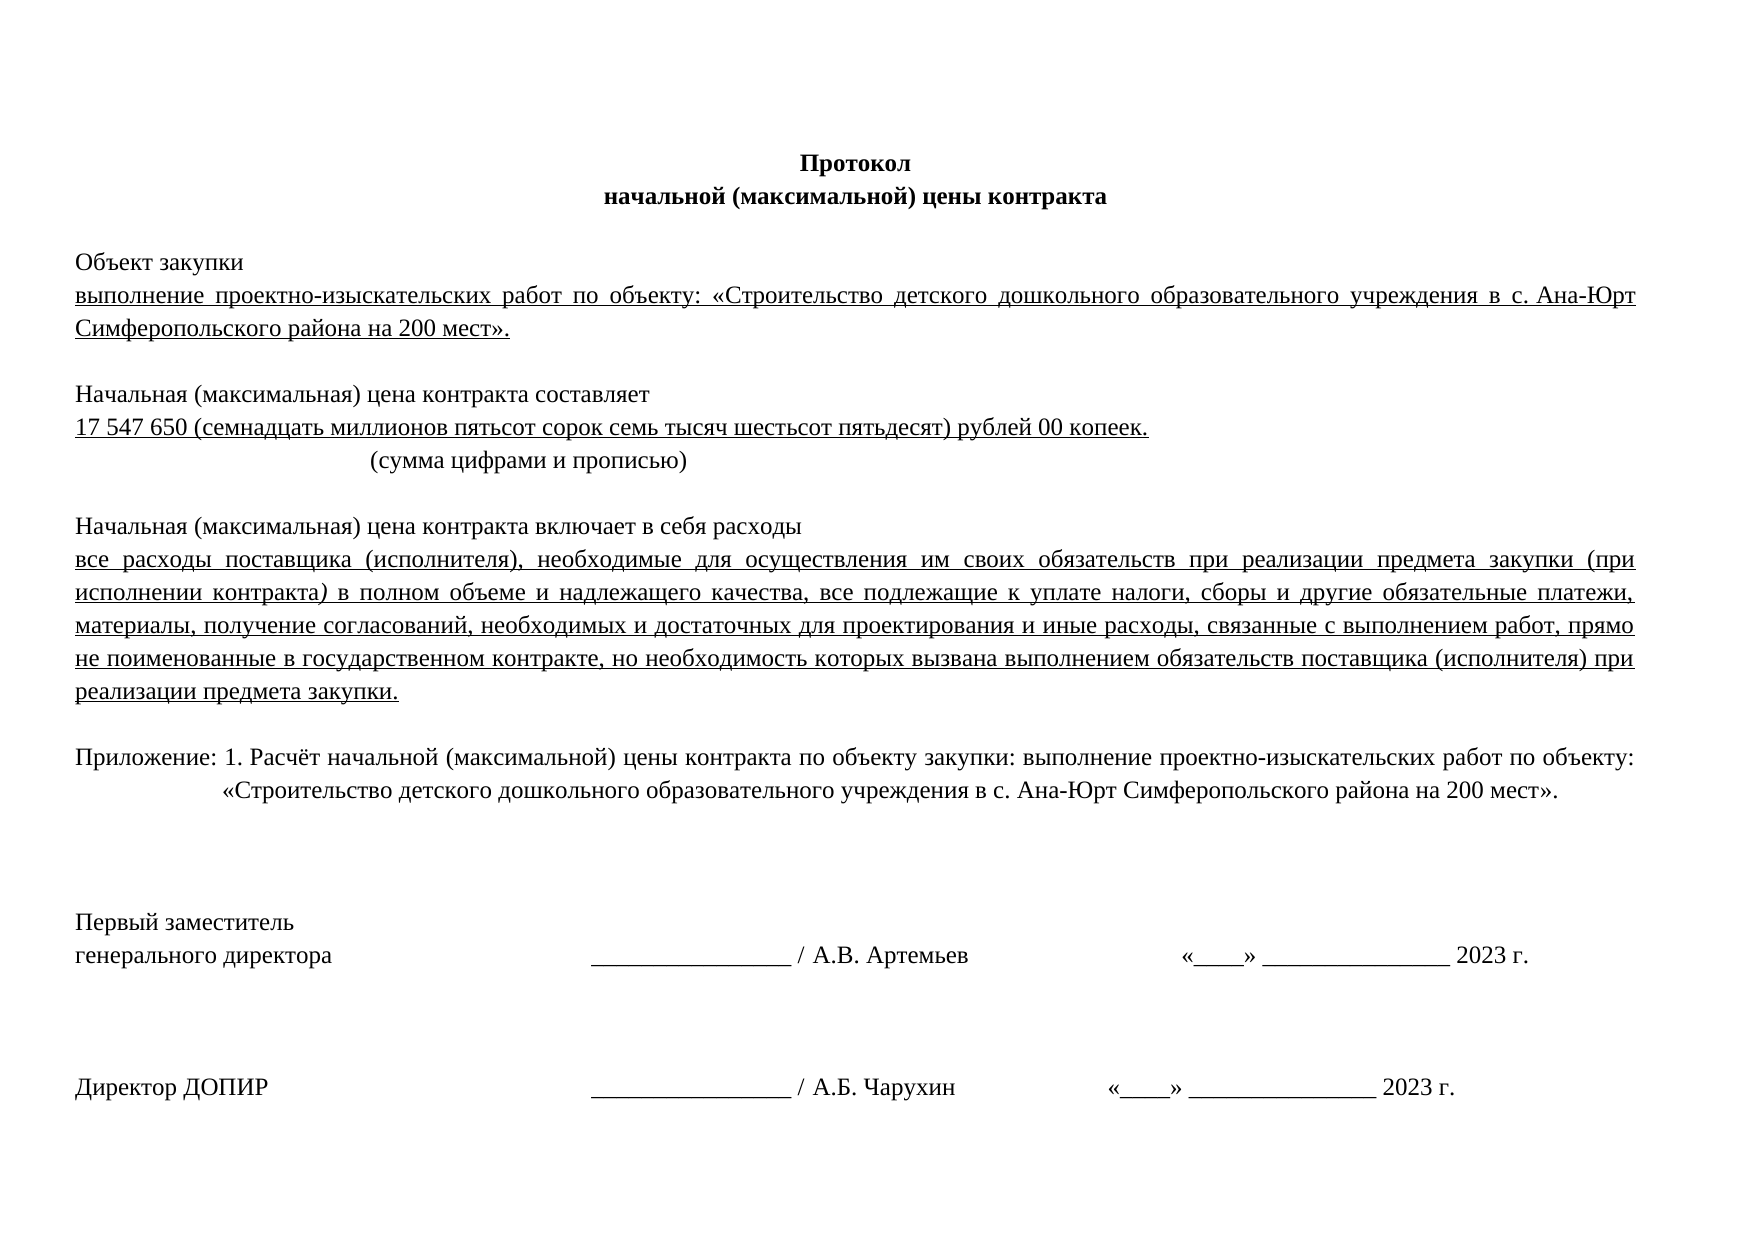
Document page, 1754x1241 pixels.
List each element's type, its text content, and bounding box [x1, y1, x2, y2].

text Объект закупки [75, 247, 1636, 276]
text все расходы поставщика (исполнителя), необходимые для осуществления им своих обязательств при реализации предмета закупки (при исполнении контракта) в полном объеме и надлежащего качества, все подлежащие к уплате налоги, сборы и другие обязательные платежи, материалы, получение согласований, необходимых и достаточных для проектирования и иные расходы, связанные с выполнением работ, прямо не поименованные в государственном контракте, но необходимость которых вызвана выполнением обязательств поставщика (исполнителя) при реализации предмета закупки. [75, 544, 1636, 569]
text выполнение проектно-изыскательских работ по объекту: «Строительство детского дошкольного образовательного учреждения в с. Ана-Юрт Симферопольского района на 200 мест». [75, 280, 1636, 305]
text Протокол [75, 148, 1636, 176]
text все расходы поставщика (исполнителя), необходимые для осуществления им своих обязательств при реализации предмета закупки (при исполнении контракта) в полном объеме и надлежащего качества, все подлежащие к уплате налоги, сборы и другие обязательные платежи, материалы, получение согласований, необходимых и достаточных для проектирования и иные расходы, связанные с выполнением работ, прямо не поименованные в государственном контракте, но необходимость которых вызвана выполнением обязательств поставщика (исполнителя) при реализации предмета закупки. [75, 570, 1636, 705]
text выполнение проектно-изыскательских работ по объекту: «Строительство детского дошкольного образовательного учреждения в с. Ана-Юрт Симферопольского района на 200 мест». [75, 306, 1636, 342]
text 17 547 650 (семнадцать миллионов пятьсот сорок семь тысяч шестьсот пятьдесят) рублей 00 копеек. [75, 412, 1636, 441]
text Директор ДОПИР ________________ / А.Б. Чарухин «____» _______________ 2023 г. [75, 1072, 1636, 1101]
text генерального директора ________________ / А.В. Артемьев «____» _______________ 2023 г. [75, 940, 1636, 969]
text Начальная (максимальная) цена контракта составляет [75, 379, 1636, 408]
text Первый заместитель [75, 907, 1636, 936]
text Начальная (максимальная) цена контракта включает в себя расходы [75, 511, 1636, 540]
text Приложение: 1. Расчёт начальной (максимальной) цены контракта по объекту закупки: выполнение проектно-изыскательских работ по объекту: «Строительство детского дошкольного образовательного учреждения в с. Ана-Юрт Симферопольского района на 200 мест». [75, 742, 1636, 804]
text начальной (максимальной) цены контракта [75, 181, 1636, 209]
text (сумма цифрами и прописью) [296, 445, 1636, 474]
